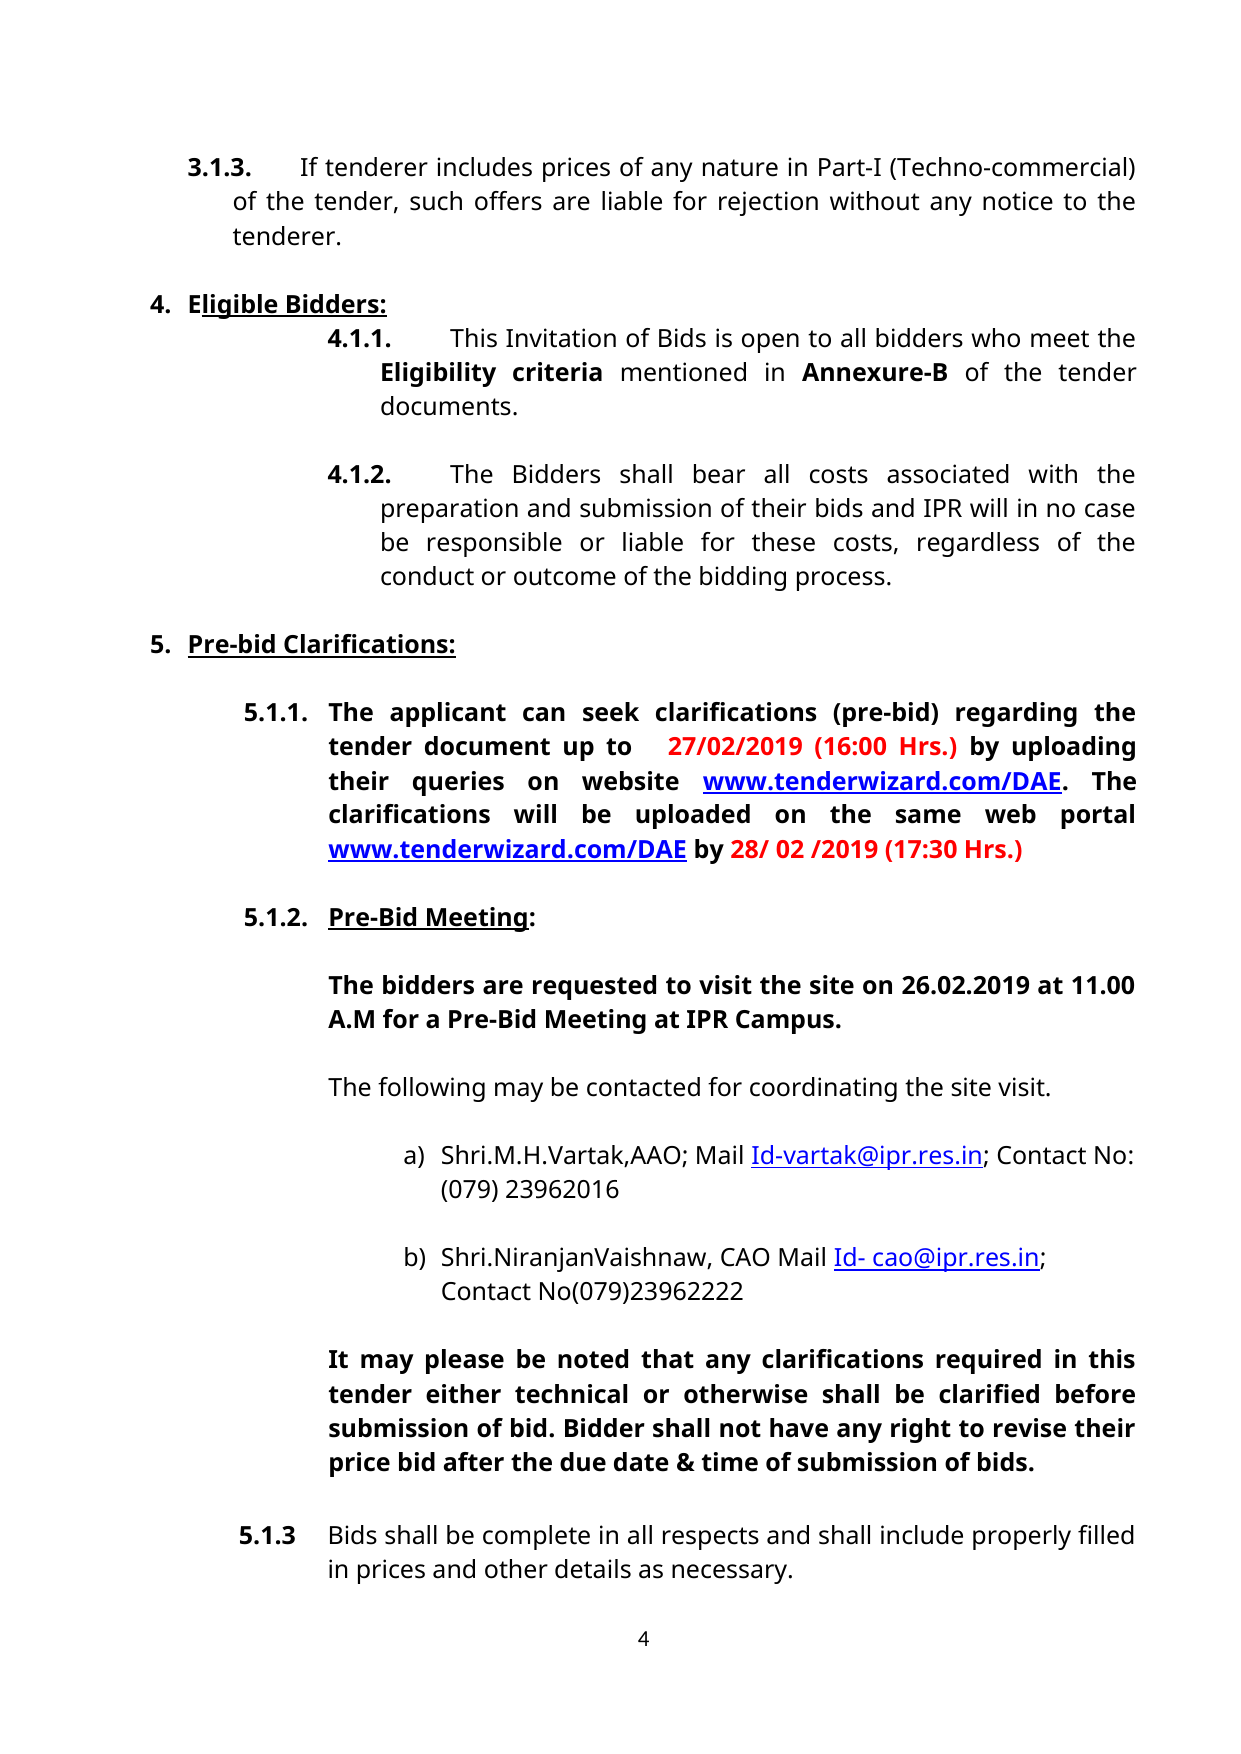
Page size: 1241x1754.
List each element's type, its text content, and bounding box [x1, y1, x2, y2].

list The applicant can seek clarifications (pre-bid) regarding the tender document up to 27/02/2019 (16:00 Hrs.) by uploading their queries on website www.tenderwizard.com/DAE. The clarifications will be uploaded on the same web portal www.tenderwizard.com/DAE by 28/ 02 /2019 (17:30 Hrs.) [244, 695, 1137, 865]
list Eligible Bidders: [150, 286, 1137, 320]
list The bidders are requested to visit the site on 26.02.2019 at 11.00 A.M for a Pre-Bid Meeting at IPR Campus. [328, 967, 1137, 1036]
list It may please be noted that any clarifications required in this tender either technical or otherwise shall be clarified before submission of bid. Bidder shall not have any right to revise their price bid after the due date & time of submission of bids. [328, 1342, 1137, 1478]
list This Invitation of Bids is open to all bidders who meet the Eligibility criteria mentioned in Annexure-B of the tender documents. [327, 320, 1137, 422]
list If tenderer includes prices of any nature in Part-I (Techno-commercial) of the tender, such offers are liable for rejection without any notice to the tenderer. [187, 150, 1137, 252]
list Shri.NiranjanVaishnaw, CAO Mail Id- cao@ipr.res.in; Contact No(079)23962222 [403, 1240, 1137, 1308]
list The Bidders shall bear all costs associated with the preparation and submission of their bids and IPR will in no case be responsible or liable for these costs, regardless of the conduct or outcome of the bidding process. [327, 457, 1137, 593]
list Shri.M.H.Vartak,AAO; Mail Id-vartak@ipr.res.in; Contact No: (079) 23962016 [403, 1138, 1137, 1206]
list The following may be contacted for coordinating the site visit. [328, 1070, 1137, 1104]
list Pre-bid Clarifications: [150, 627, 1137, 661]
list Bids shall be complete in all respects and shall include properly filled in prices and other details as necessary. [239, 1518, 1137, 1586]
list Pre-Bid Meeting: [244, 899, 1137, 933]
